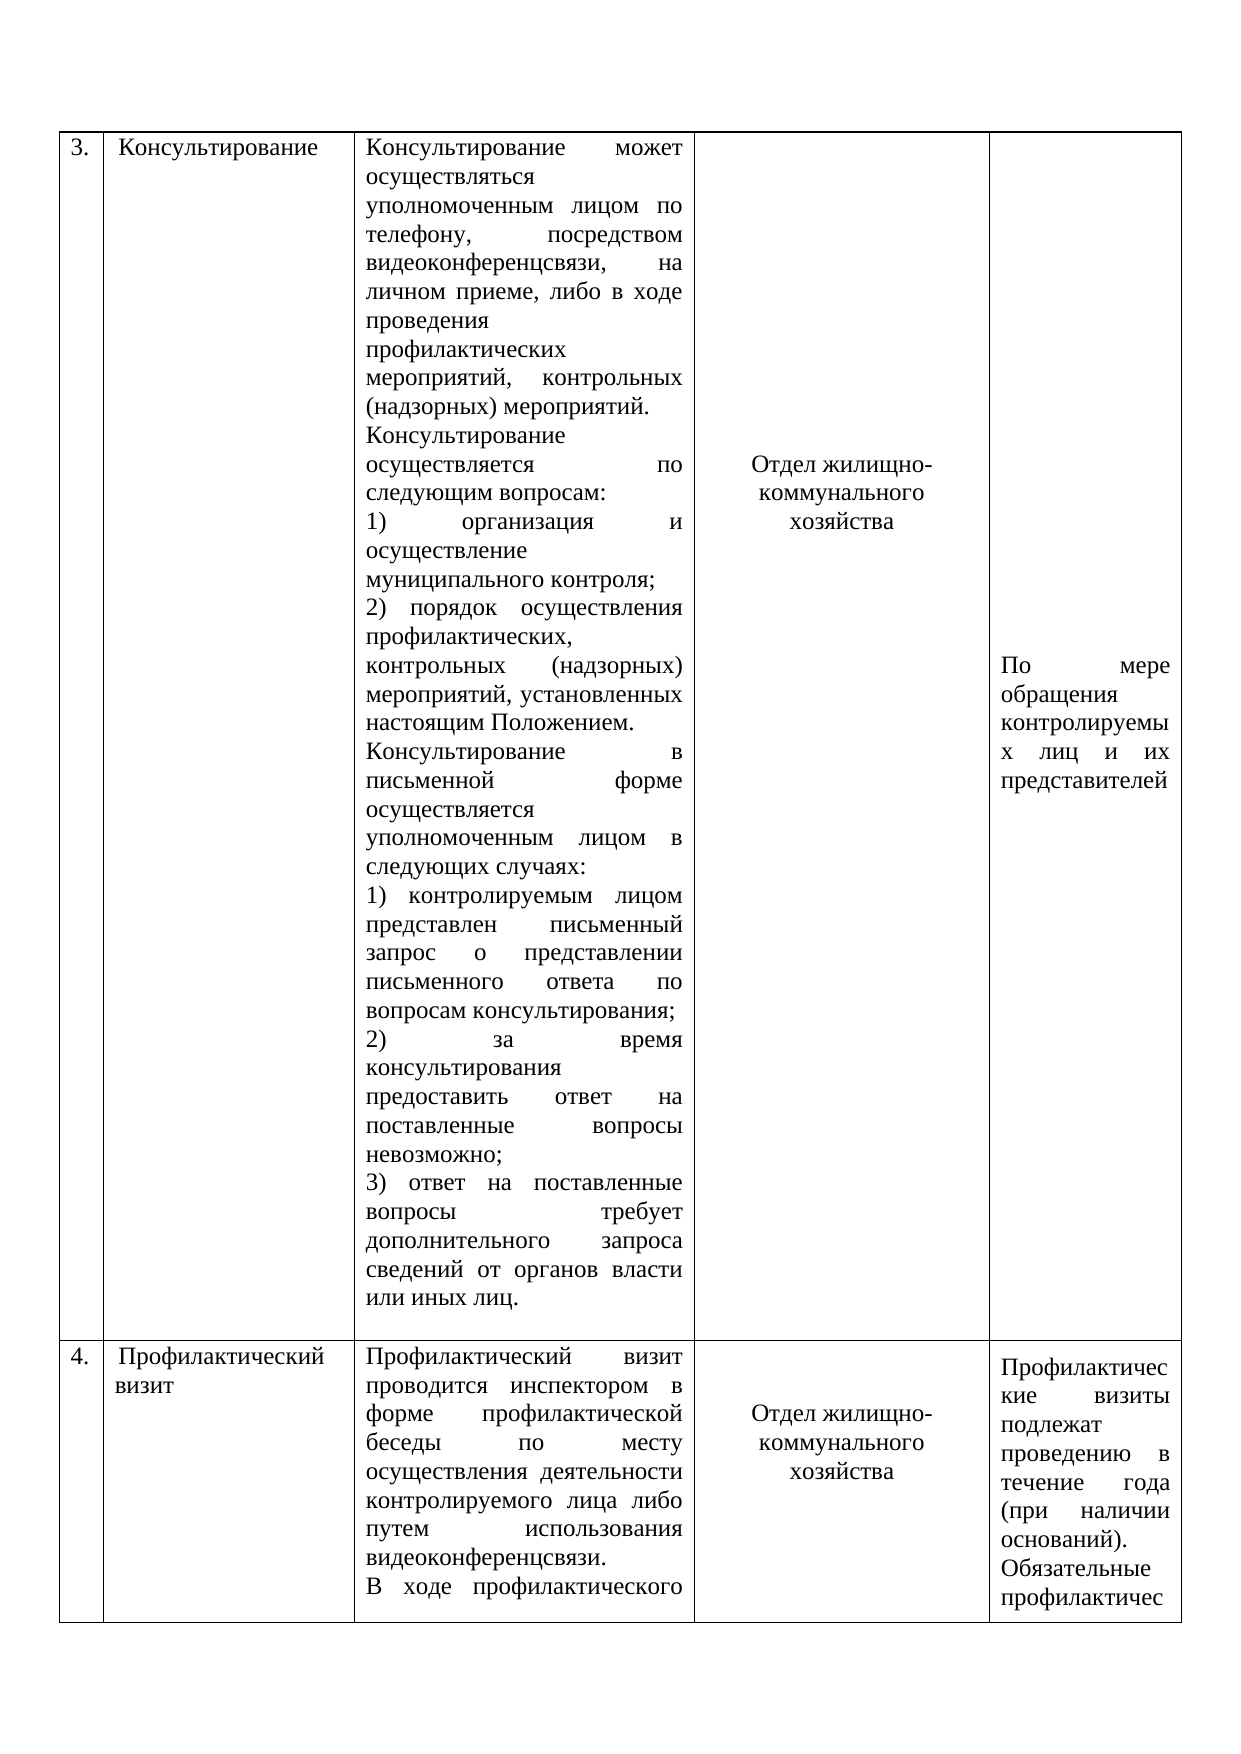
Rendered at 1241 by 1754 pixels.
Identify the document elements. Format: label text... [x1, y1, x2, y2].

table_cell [695, 133, 989, 1340]
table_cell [355, 1341, 694, 1622]
table_cell 3. [60, 133, 103, 1340]
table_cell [695, 1341, 989, 1622]
table_cell Консультирование может осуществляться уполномоченным лицом по телефону, посредством видеоконференцсвязи, на личном приеме, либо в ходе проведения профилактических мероприятий, контрольных (надзорных) мероприятий. Консультирование осуществляется по следующим вопросам: 1) организация и осуществление муниципального контроля; 2) порядок осуществления профилактических, контрольных (надзорных) мероприятий, установленных настоящим Положением. Консультирование в письменной форме осуществляется уполномоченным лицом в следующих случаях: 1) контролируемым лицом представлен письменный запрос о представлении письменного ответа по вопросам консультирования; 2) за время консультирования предоставить ответ на поставленные вопросы невозможно; 3) ответ на поставленные вопросы требует дополнительного запроса сведений от органов власти или иных лиц. [355, 133, 694, 1340]
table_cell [104, 1341, 354, 1622]
table_cell По мере обращения контролируемых лиц и их представителей [990, 133, 1181, 1340]
table_cell 4. [60, 1341, 103, 1622]
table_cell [990, 1341, 1181, 1622]
table_cell Консультирование [104, 133, 354, 1340]
